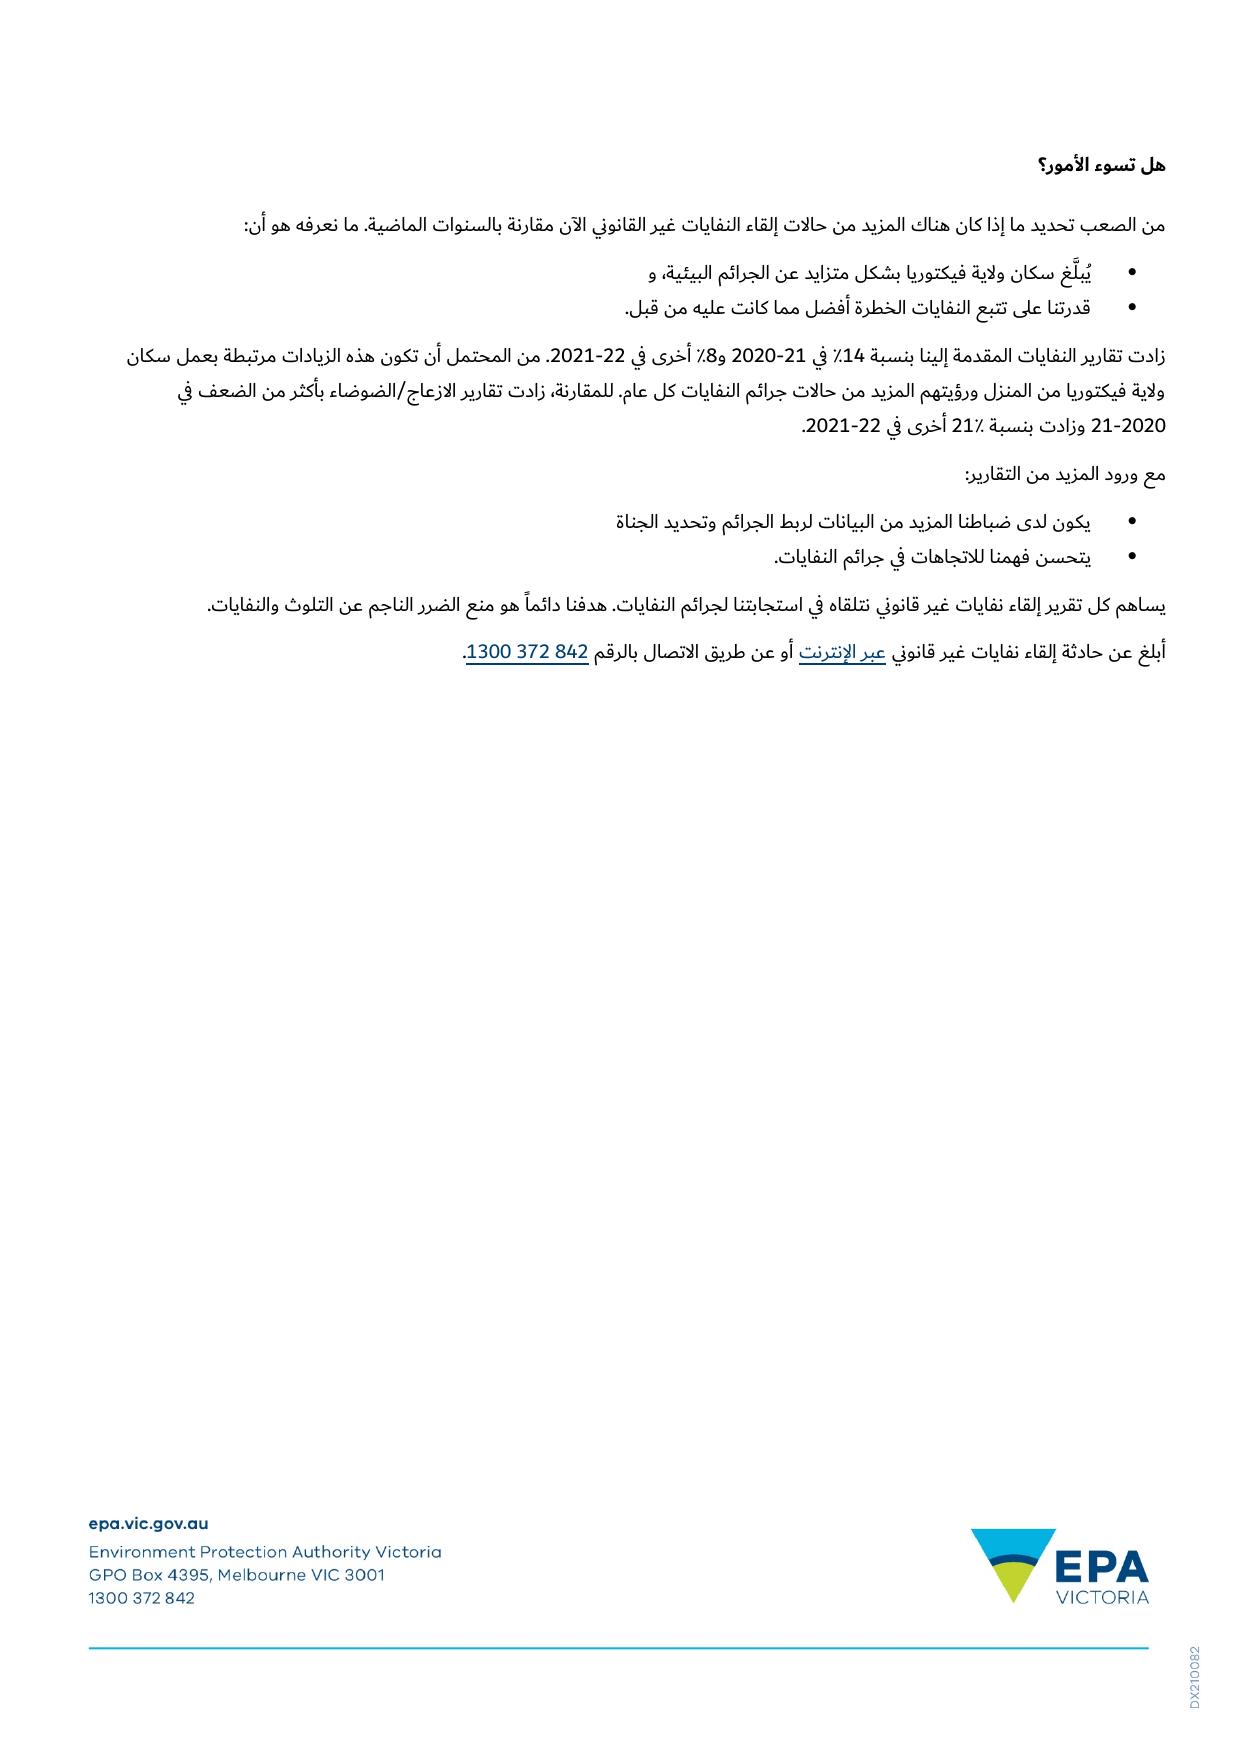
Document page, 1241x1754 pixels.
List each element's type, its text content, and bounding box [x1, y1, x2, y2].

text من الصعب تحديد ما إذا كان هناك المزيد من حالات إلقاء النفايات غير القانوني الآن مقارنة بالسنوات الماضية. ما نعرفه هو أن: [89, 208, 1166, 243]
picture [0, 1497, 1237, 1738]
list قدرتنا على تتبع النفايات الخطرة أفضل مما كانت عليه من قبل. [89, 291, 1129, 326]
text أبلغ عن حادثة إلقاء نفايات غير قانوني عبر الإنترنت أو عن طريق الاتصال بالرقم 842 372 1300. [89, 635, 1166, 671]
list يكون لدى ضباطنا المزيد من البيانات لربط الجرائم وتحديد الجناة [89, 505, 1129, 540]
list يتحسن فهمنا للاتجاهات في جرائم النفايات. [89, 540, 1129, 575]
text زادت تقارير النفايات المقدمة إلينا بنسبة 14٪ في 21-2020 و8٪ أخرى في 22-2021. من المحتمل أن تكون هذه الزيادات مرتبطة بعمل سكان ولاية فيكتوريا من المنزل ورؤيتهم المزيد من حالات جرائم النفايات كل عام. للمقارنة، زادت تقارير الازعاج/الضوضاء بأكثر من الضعف في 21-2020 وزادت بنسبة ٪21 أخرى في 22-2021. [89, 339, 1166, 444]
list يُبلَّغ سكان ولاية فيكتوريا بشكل متزايد عن الجرائم البيئية، و [89, 256, 1129, 291]
text مع ورود المزيد من التقارير: [89, 457, 1166, 492]
subtitle هل تسوء الأمور؟ [89, 148, 1166, 183]
text يساهم كل تقرير إلقاء نفايات غير قانوني نتلقاه في استجابتنا لجرائم النفايات. هدفنا دائماً هو منع الضرر الناجم عن التلوث والنفايات. [89, 588, 1166, 623]
